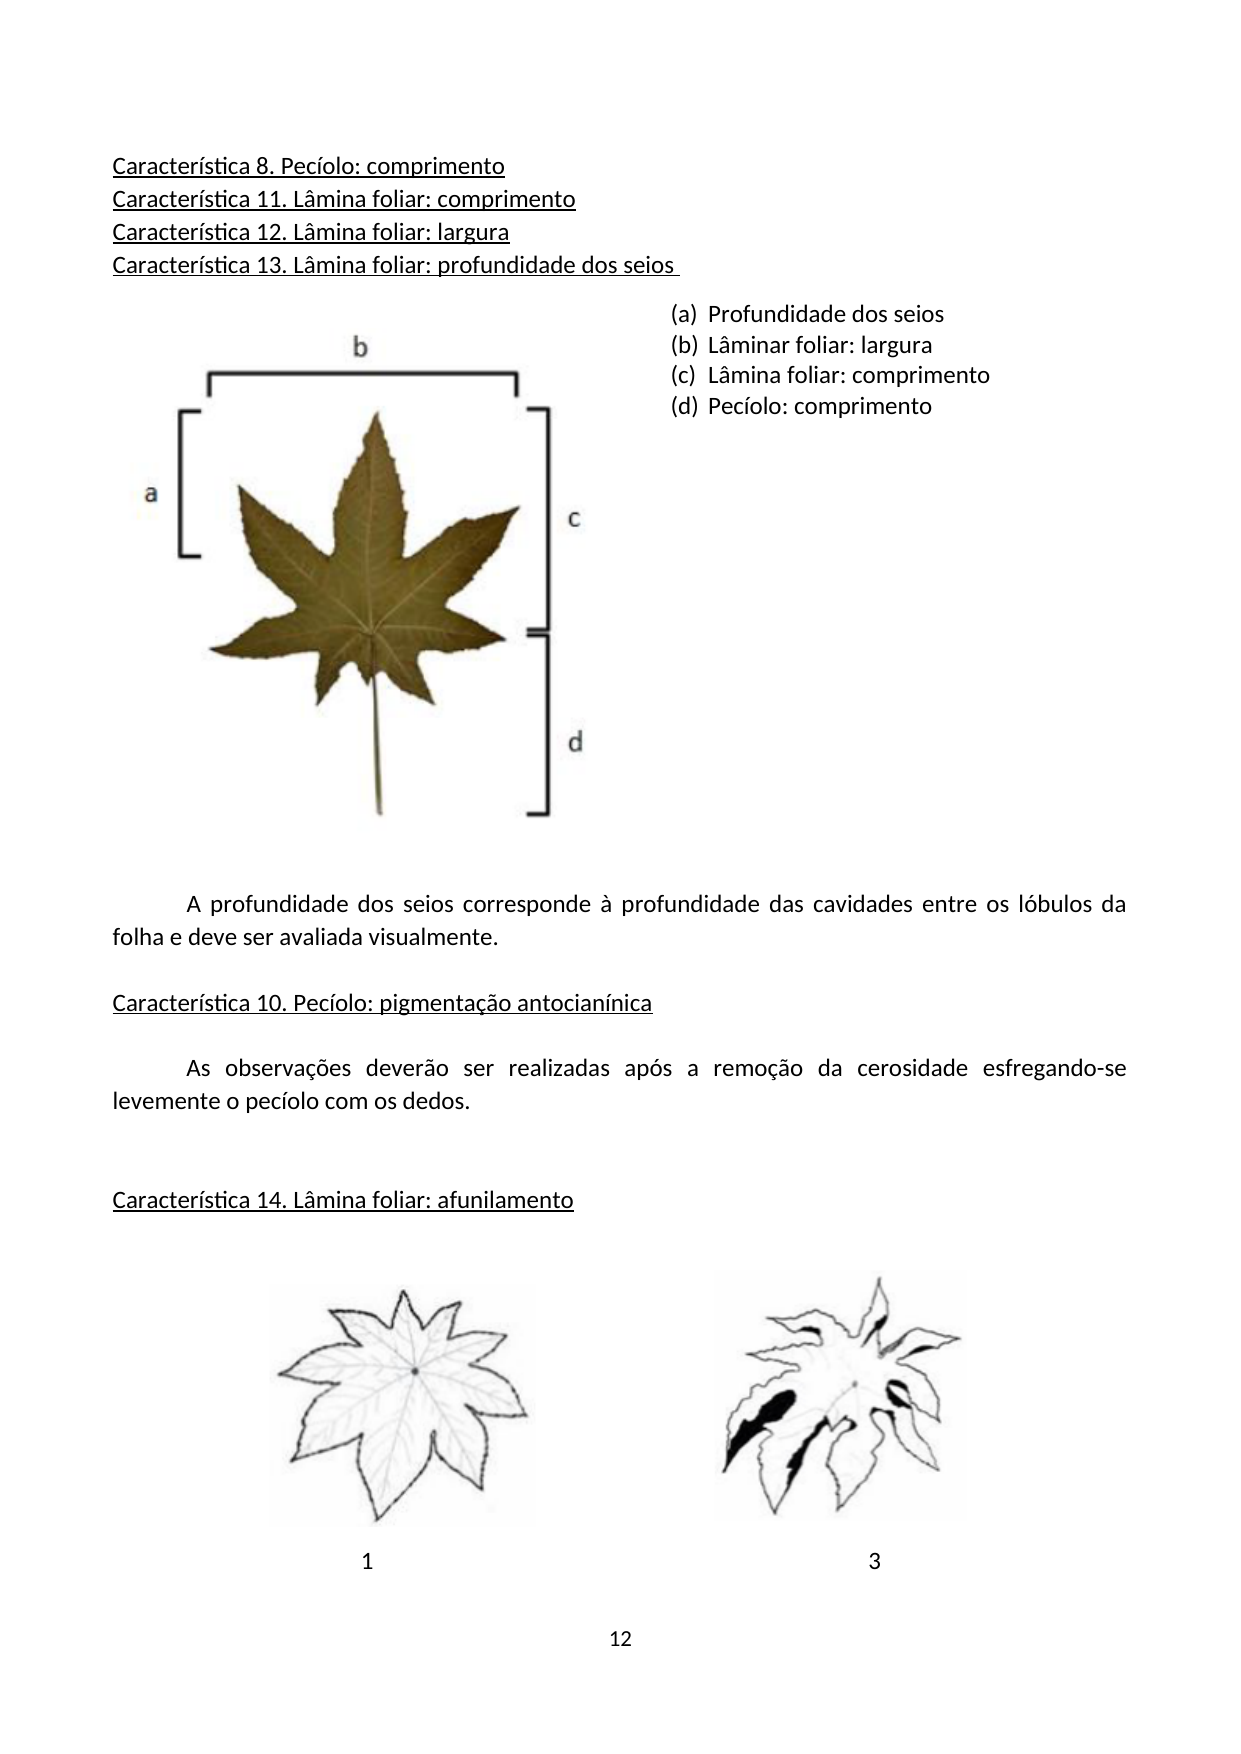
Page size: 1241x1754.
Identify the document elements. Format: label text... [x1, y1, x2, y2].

text Característica 11. Lâmina foliar: comprimento [112, 183, 1128, 213]
text Característica 12. Lâmina foliar: largura [112, 216, 1128, 246]
text Característica 14. Lâmina foliar: afunilamento [112, 1184, 1128, 1215]
text As observações deverão ser realizadas após a remoção da cerosidade esfregando-se levemente o pecíolo com os dedos. [112, 1053, 1128, 1116]
table_header [113, 1267, 1128, 1545]
text Característica 13. Lâmina foliar: profundidade dos seios [112, 249, 1128, 279]
picture [123, 328, 598, 837]
table_cell 1 Ausente ou fraco [113, 1545, 621, 1595]
table_header [113, 298, 622, 855]
table_header Profundidade dos seios Lâminar foliar: largura Lâmina foliar: comprimento Pecíolo: comprimento [622, 298, 1128, 855]
table_cell 3 forte [621, 1545, 1128, 1595]
text Característica 10. Pecíolo: pigmentação antocianínica [112, 987, 1128, 1017]
picture [256, 1266, 984, 1527]
text Característica 8. Pecíolo: comprimento [112, 150, 1128, 181]
text A profundidade dos seios corresponde à profundidade das cavidades entre os lóbulos da folha e deve ser avaliada visualmente. [112, 888, 1128, 951]
